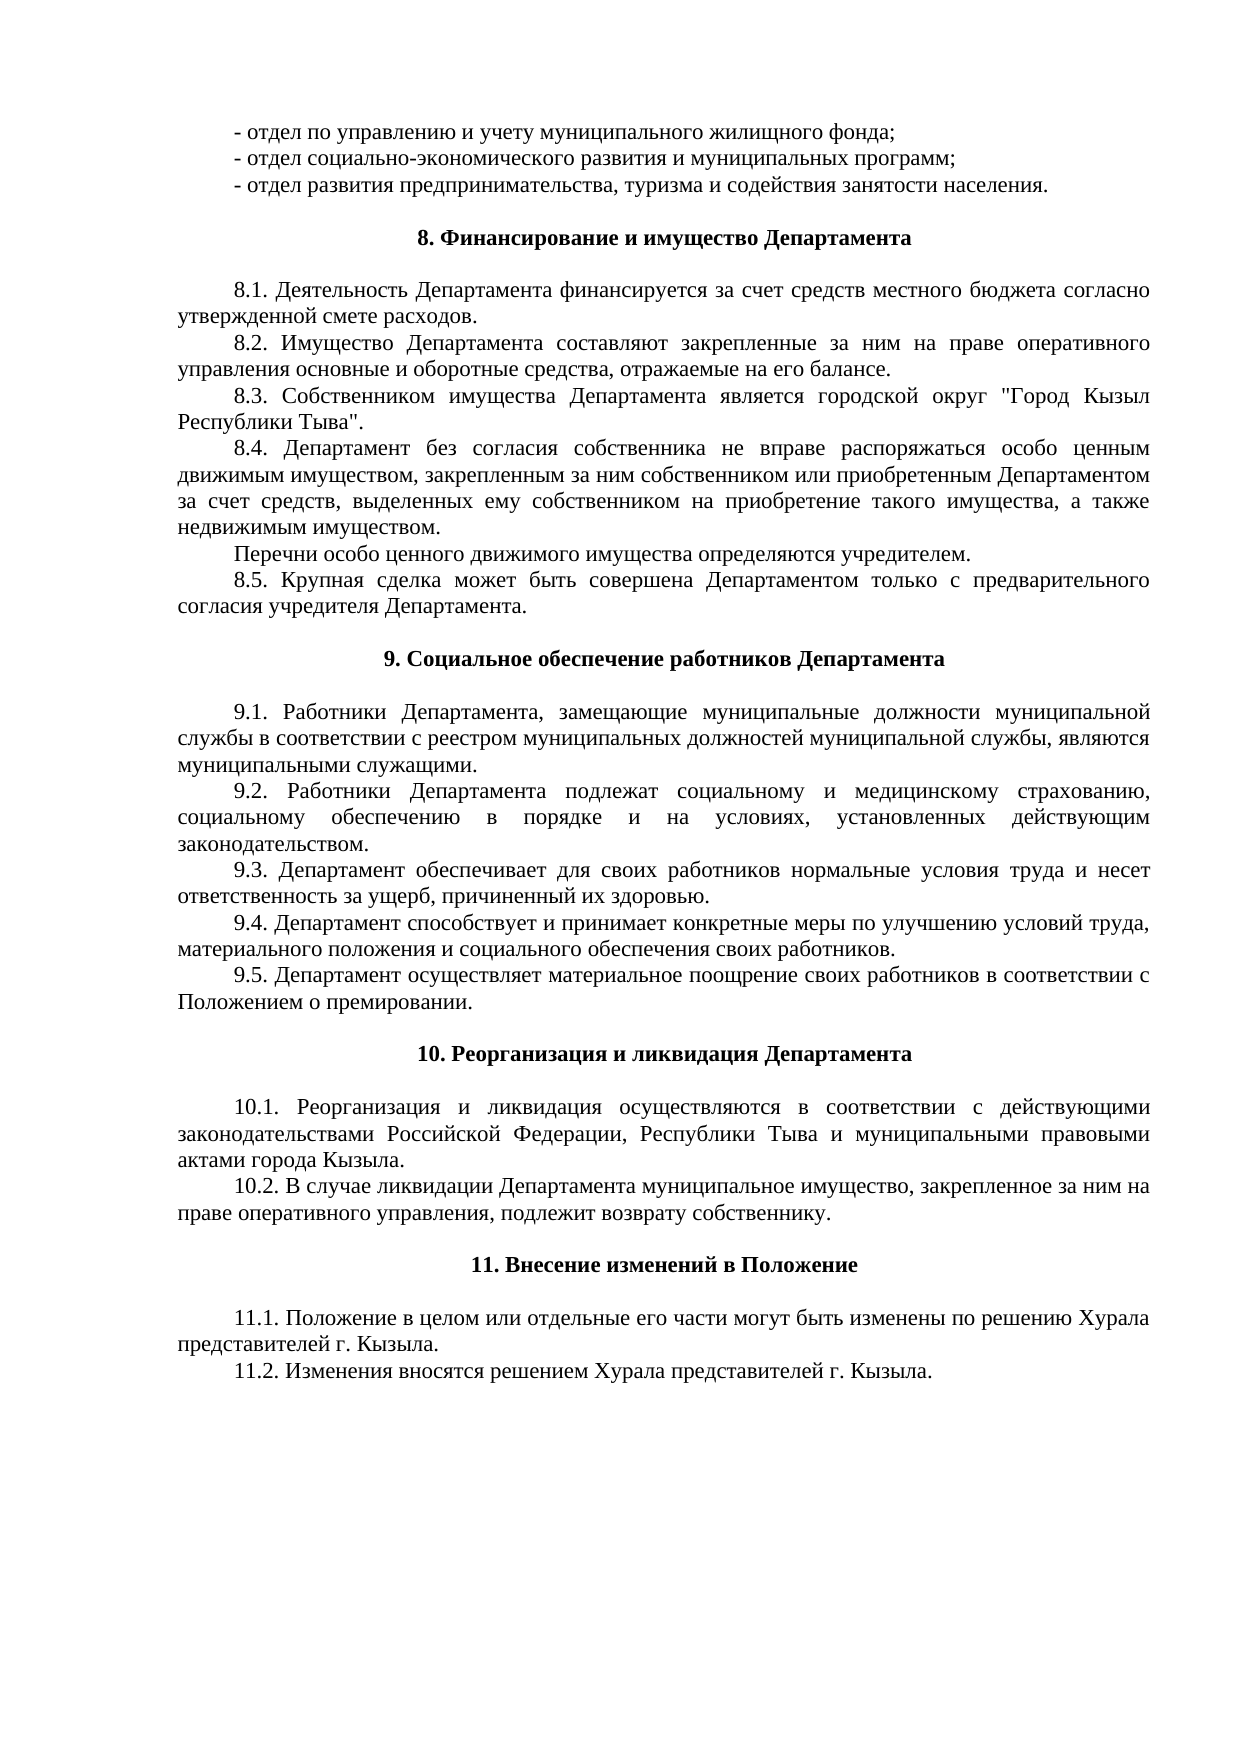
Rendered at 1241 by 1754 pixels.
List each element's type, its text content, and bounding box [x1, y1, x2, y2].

text 11.2. Изменения вносятся решением Хурала представителей г. Кызыла. [177, 1357, 1152, 1383]
text Перечни особо ценного движимого имущества определяются учредителем. [177, 540, 1152, 566]
title 8. Финансирование и имущество Департамента [177, 223, 1152, 250]
text - отдел по управлению и учету муниципального жилищного фонда; [177, 118, 1152, 144]
text 8.5. Крупная сделка может быть совершена Департаментом только с предварительного согласия учредителя Департамента. [177, 566, 1152, 619]
text 8.1. Деятельность Департамента финансируется за счет средств местного бюджета согласно утвержденной смете расходов. [177, 276, 1152, 329]
text 9.1. Работники Департамента, замещающие муниципальные должности муниципальной службы в соответствии с реестром муниципальных должностей муниципальной службы, являются муниципальными служащими. [177, 698, 1152, 777]
title 11. Внесение изменений в Положение [177, 1251, 1152, 1278]
text 11.1. Положение в целом или отдельные его части могут быть изменены по решению Хурала представителей г. Кызыла. [177, 1304, 1152, 1357]
title 10. Реорганизация и ликвидация Департамента [177, 1041, 1152, 1067]
text 8.4. Департамент без согласия собственника не вправе распоряжаться особо ценным движимым имуществом, закрепленным за ним собственником или приобретенным Департаментом за счет средств, выделенных ему собственником на приобретение такого имущества, а также недвижимым имуществом. [177, 434, 1152, 540]
text 9.4. Департамент способствует и принимает конкретные меры по улучшению условий труда, материального положения и социального обеспечения своих работников. [177, 909, 1152, 961]
text 10.2. В случае ликвидации Департамента муниципальное имущество, закрепленное за ним на праве оперативного управления, подлежит возврату собственнику. [177, 1172, 1152, 1225]
text - отдел социально-экономического развития и муниципальных программ; [177, 144, 1152, 171]
text 8.2. Имущество Департамента составляют закрепленные за ним на праве оперативного управления основные и оборотные средства, отражаемые на его балансе. [177, 329, 1152, 382]
text - отдел развития предпринимательства, туризма и содействия занятости населения. [177, 171, 1152, 197]
text 10.1. Реорганизация и ликвидация осуществляются в соответствии с действующими законодательствами Российской Федерации, Республики Тыва и муниципальными правовыми актами города Кызыла. [177, 1093, 1152, 1172]
text 9.2. Работники Департамента подлежат социальному и медицинскому страхованию, социальному обеспечению в порядке и на условиях, установленных действующим законодательством. [177, 777, 1152, 856]
text 9.3. Департамент обеспечивает для своих работников нормальные условия труда и несет ответственность за ущерб, причиненный их здоровью. [177, 856, 1152, 909]
text 8.3. Собственником имущества Департамента является городской округ "Город Кызыл Республики Тыва". [177, 382, 1152, 434]
text 9.5. Департамент осуществляет материальное поощрение своих работников в соответствии с Положением о премировании. [177, 961, 1152, 1014]
title 9. Социальное обеспечение работников Департамента [177, 645, 1152, 672]
